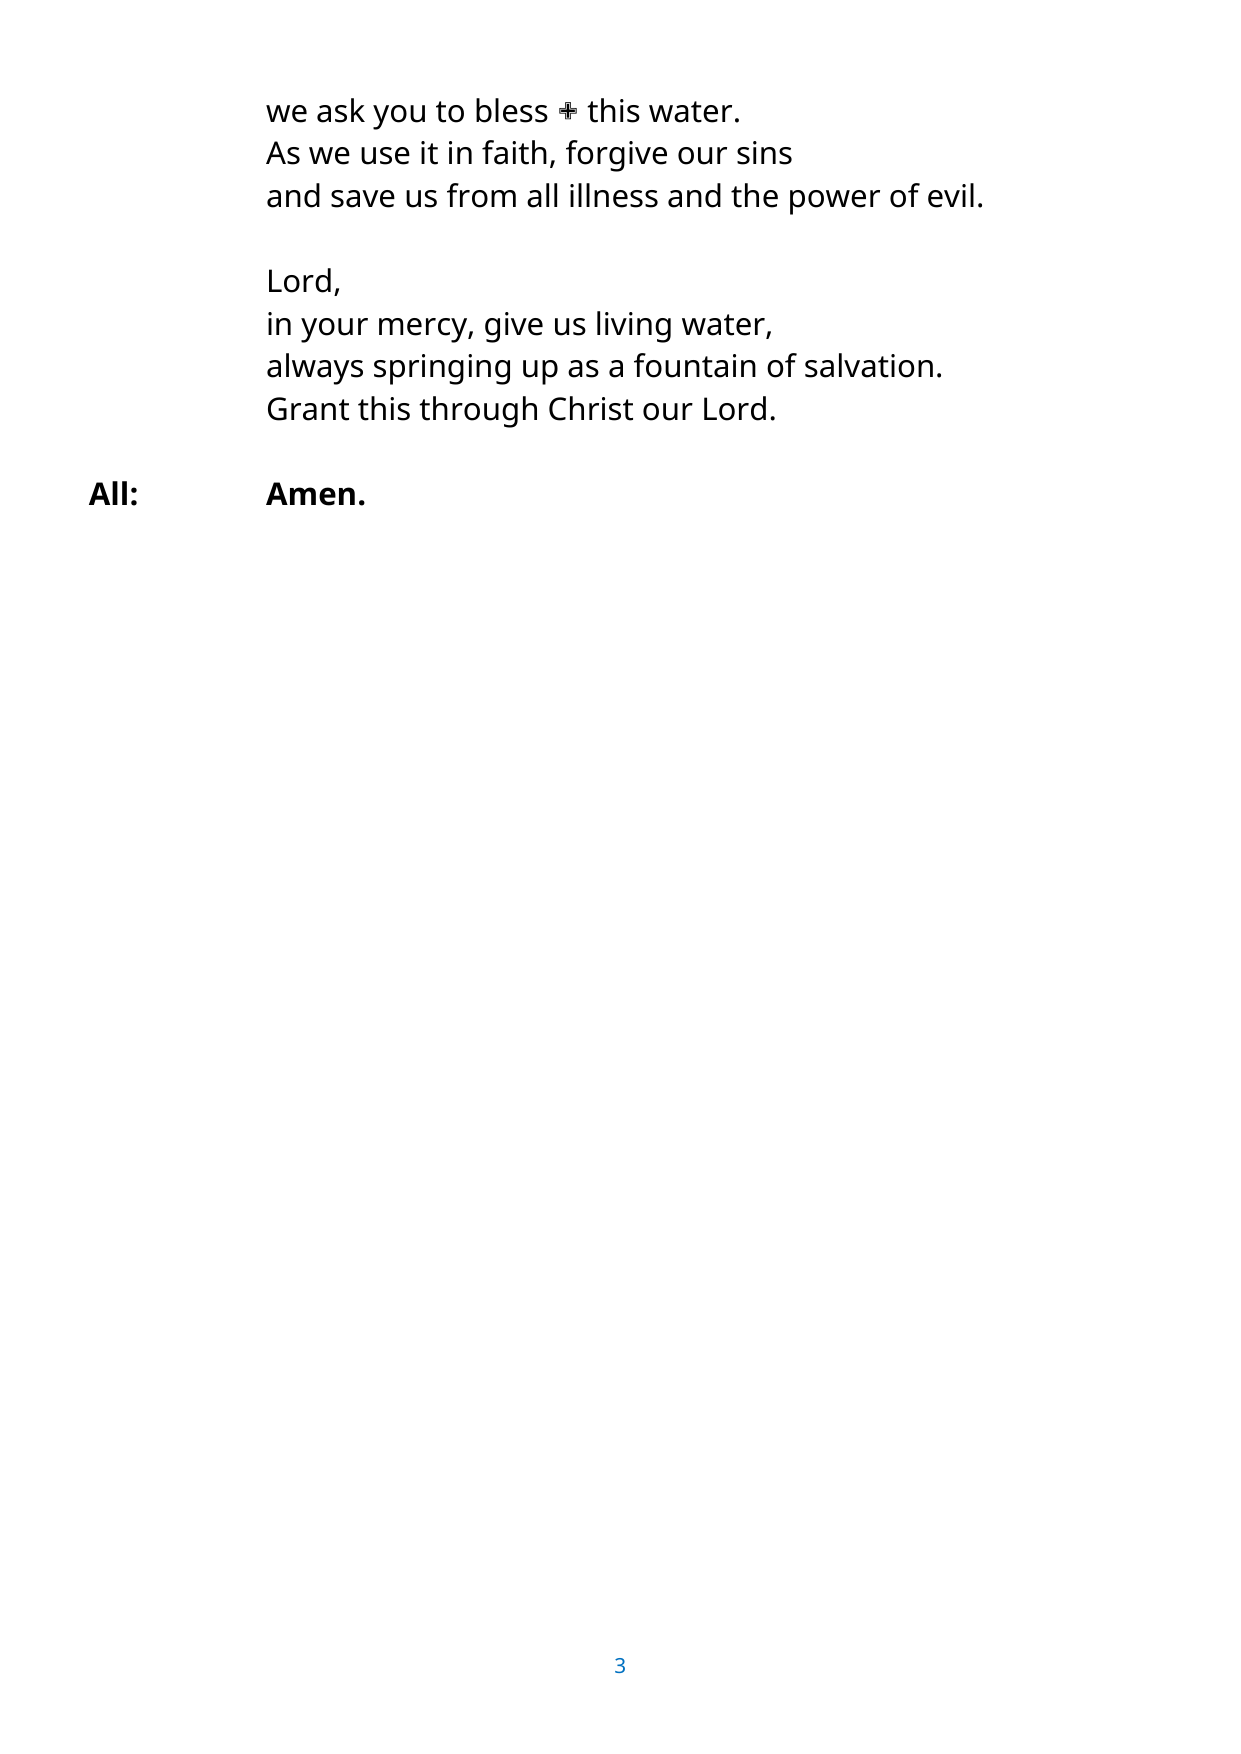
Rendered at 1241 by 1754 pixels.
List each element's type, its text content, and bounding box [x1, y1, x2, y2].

text All: Amen. [89, 472, 1152, 515]
text and save us from all illness and the power of evil. [89, 174, 1152, 216]
text Lord, [89, 259, 1152, 302]
text in your mercy, give us living water, [89, 302, 1152, 344]
text Grant this through Christ our Lord. [89, 387, 1152, 429]
text always springing up as a fountain of salvation. [89, 344, 1152, 387]
text we ask you to bless this water. [89, 89, 1152, 131]
text As we use it in faith, forgive our sins [89, 131, 1152, 174]
